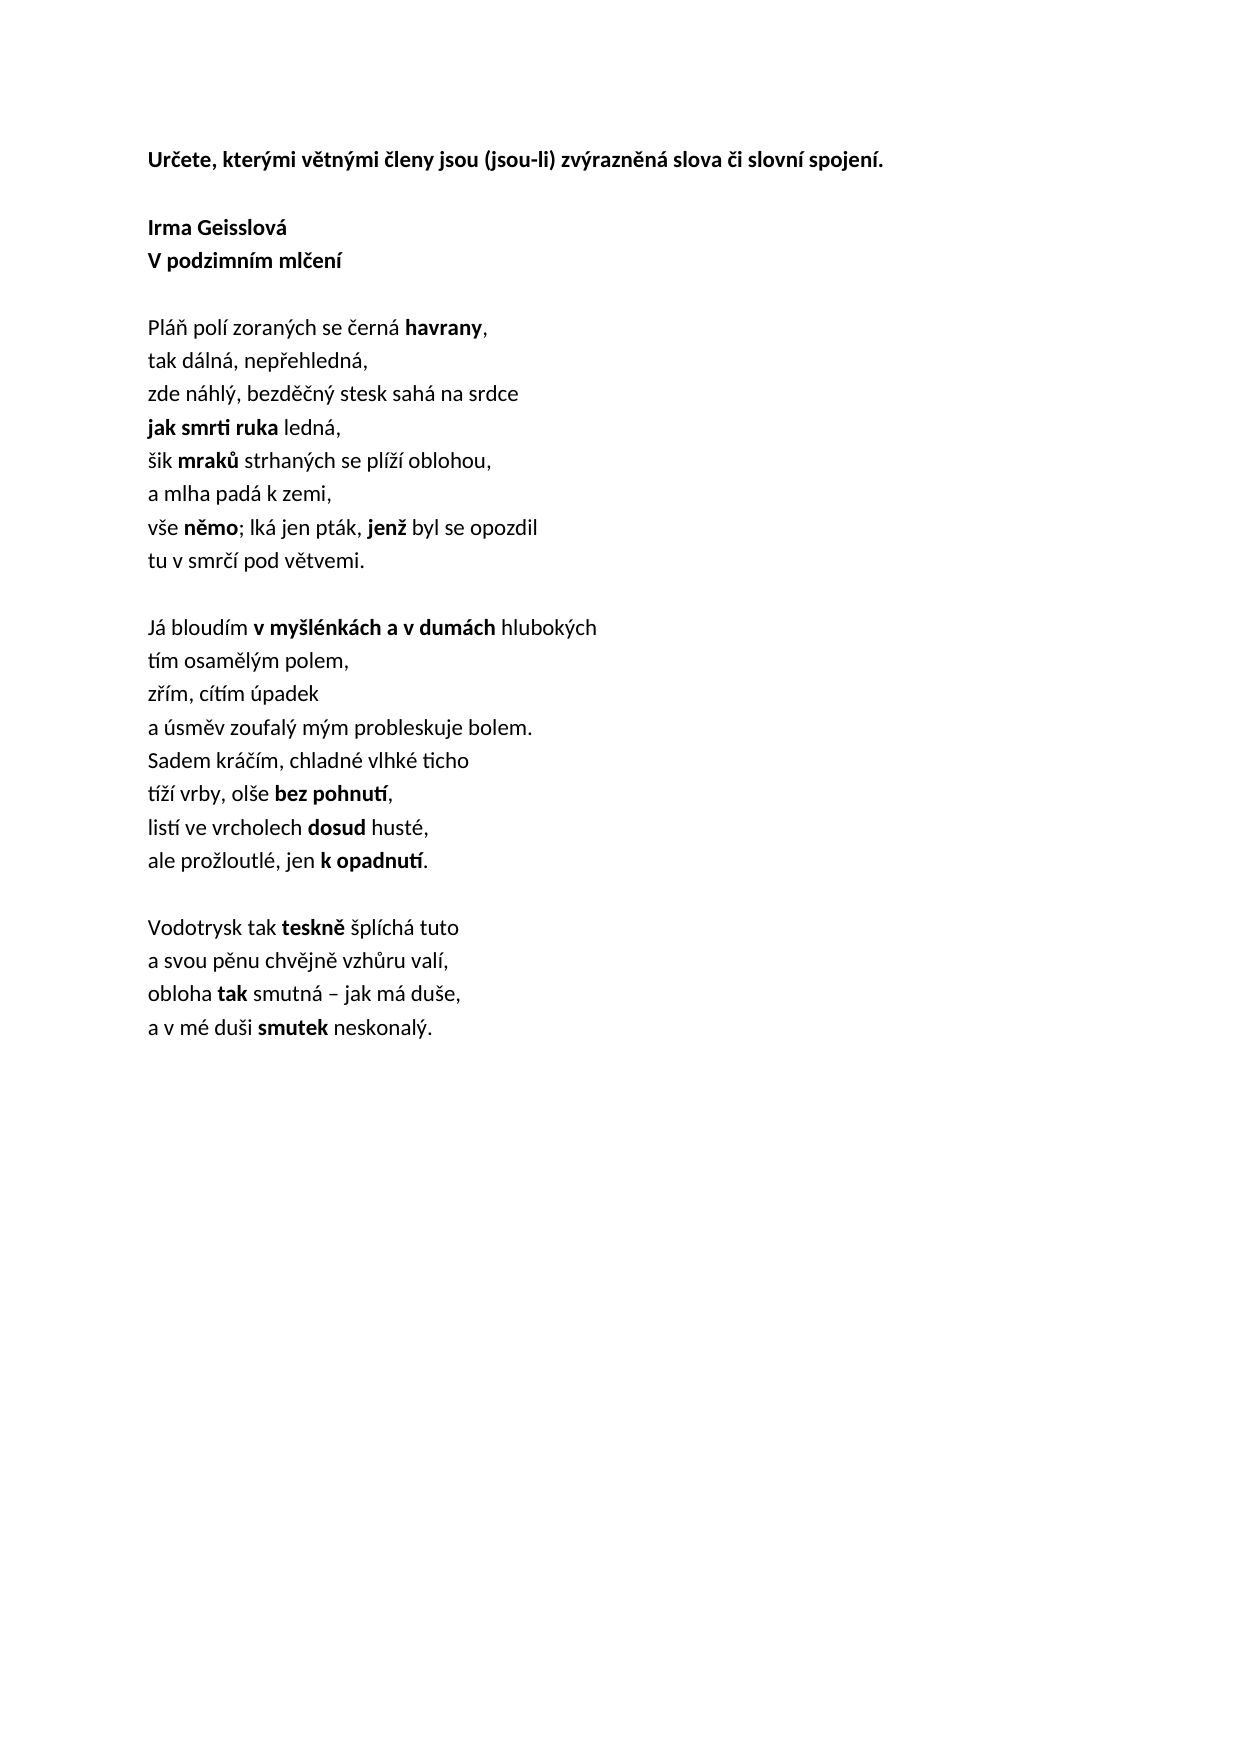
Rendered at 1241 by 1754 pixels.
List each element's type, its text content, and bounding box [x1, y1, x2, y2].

text Sadem kráčím, chladné vlhké ticho [148, 752, 1093, 773]
text šik mraků strhaných se plíží oblohou, [148, 452, 1093, 473]
text Pláň polí zoraných se černá havrany, [148, 318, 1093, 339]
text listí ve vrcholech dosud husté, [148, 818, 1093, 839]
text zřím, cítím úpadek [148, 685, 1093, 706]
text a mlha padá k zemi, [148, 485, 1093, 506]
text jak smrti ruka ledná, [148, 418, 1093, 439]
text Já bloudím v myšlénkách a v dumách hlubokých [148, 618, 1093, 639]
text V podzimním mlčení [148, 252, 1093, 273]
text Irma Geisslová [148, 218, 1093, 239]
text obloha tak smutná – jak má duše, [148, 985, 1093, 1006]
text vše němo; lká jen pták, jenž byl se opozdil [148, 518, 1093, 539]
text tak dálná, nepřehledná, [148, 352, 1093, 373]
text tím osamělým polem, [148, 652, 1093, 673]
text a úsměv zoufalý mým probleskuje bolem. [148, 718, 1093, 739]
text tu v smrčí pod větvemi. [148, 552, 1093, 573]
text Určete, kterými větnými členy jsou (jsou-li) zvýrazněná slova či slovní spojení. [148, 148, 1093, 173]
text a v mé duši smutek neskonalý. [148, 1018, 1093, 1039]
text Vodotrysk tak teskně šplíchá tuto [148, 918, 1093, 939]
text ale prožloutlé, jen k opadnutí. [148, 852, 1093, 873]
text a svou pěnu chvějně vzhůru valí, [148, 952, 1093, 973]
text tíží vrby, olše bez pohnutí, [148, 785, 1093, 806]
text zde náhlý, bezděčný stesk sahá na srdce [148, 385, 1093, 406]
